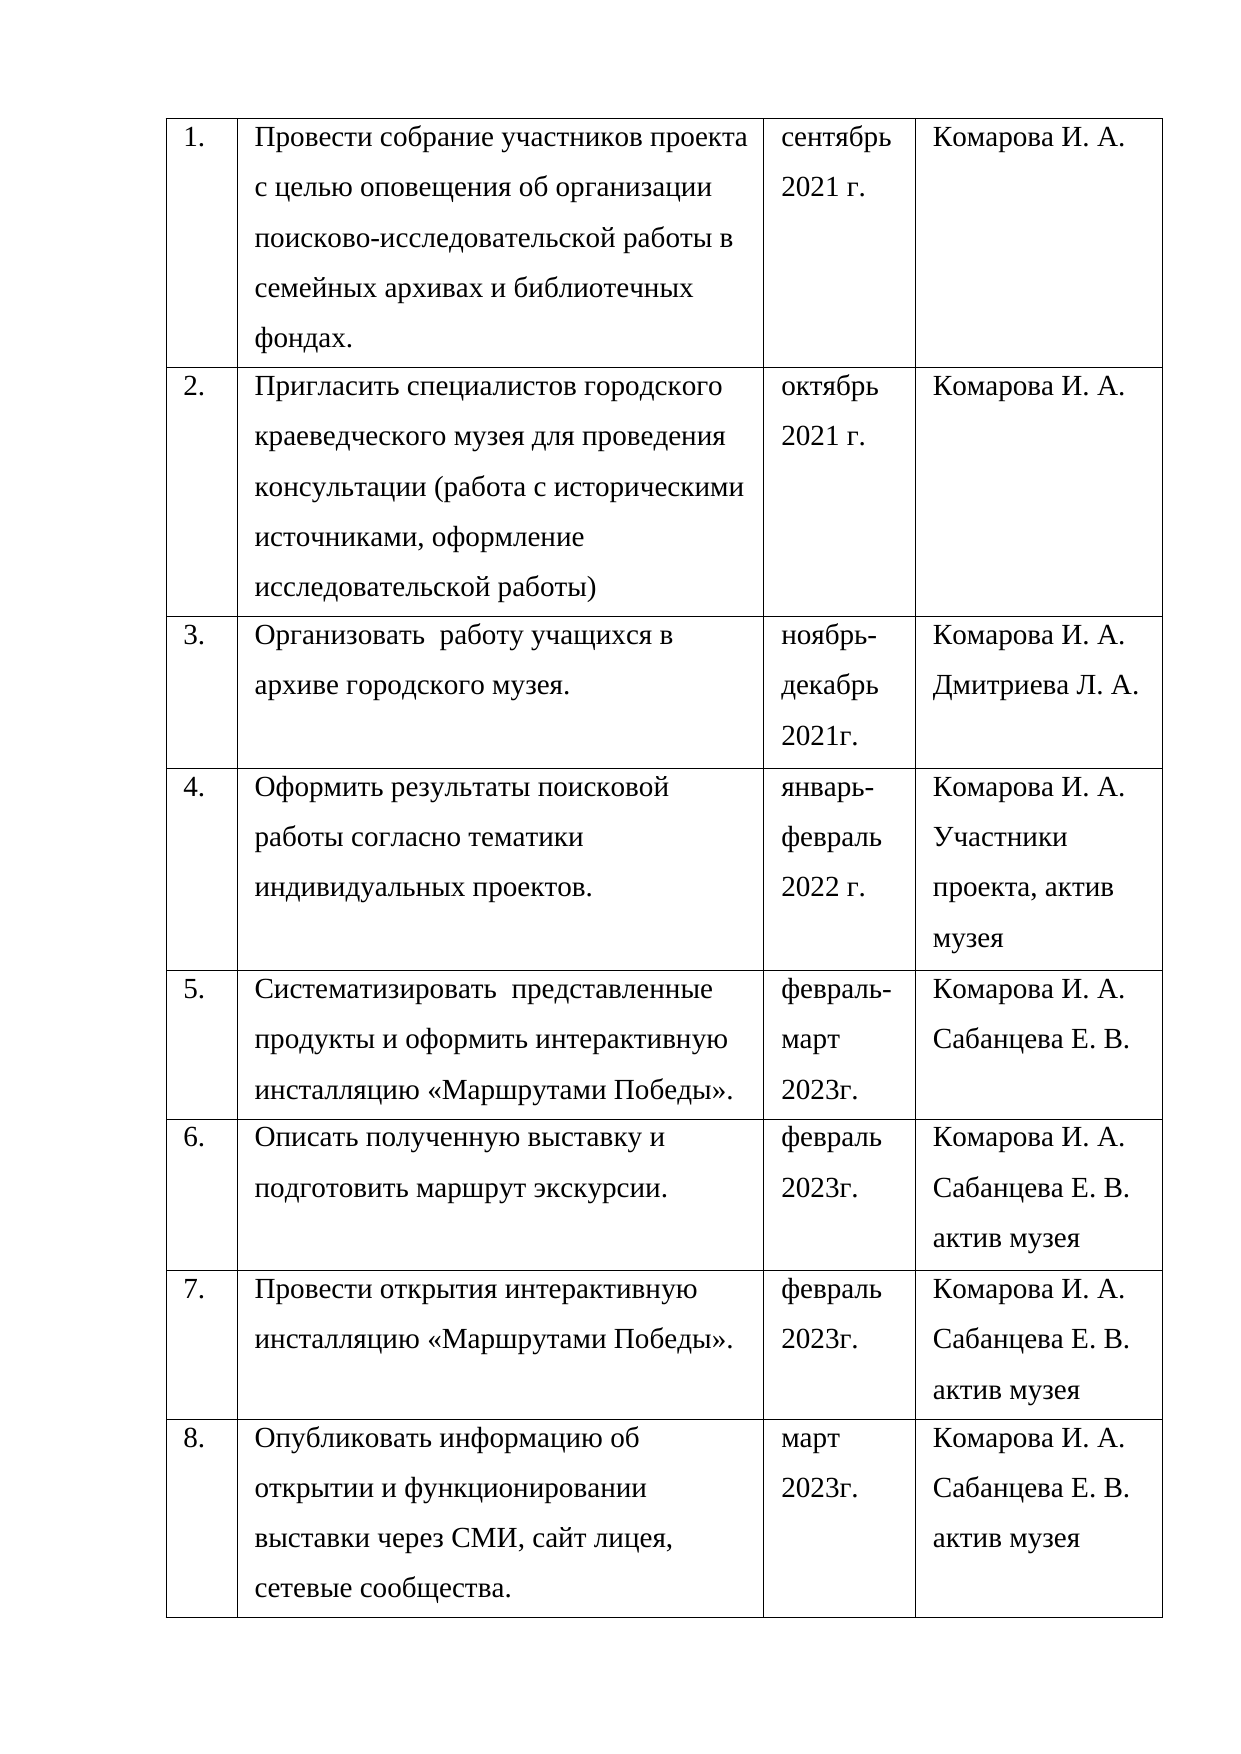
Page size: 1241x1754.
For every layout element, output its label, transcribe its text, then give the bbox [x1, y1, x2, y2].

table_cell 2. [167, 368, 237, 616]
table_cell 8. [167, 1420, 237, 1617]
table_cell Комарова И. А. [916, 119, 1162, 367]
table_cell Опубликовать информацию об открытии и функционировании выставки через СМИ, сайт лицея, сетевые сообщества. [238, 1420, 763, 1617]
table_cell Организовать работу учащихся в архиве городского музея. [238, 617, 763, 768]
table_cell ноябрь-декабрь 2021г. [764, 617, 915, 768]
table_cell 4. [167, 769, 237, 970]
table_cell Комарова И. А. Сабанцева Е. В. [916, 971, 1162, 1118]
table_cell октябрь 2021 г. [764, 368, 915, 616]
table_cell 3. [167, 617, 237, 768]
table_cell Комарова И. А. Участники проекта, актив музея [916, 769, 1162, 970]
table_cell 7. [167, 1271, 237, 1419]
table_cell Комарова И. А. Дмитриева Л. А. [916, 617, 1162, 768]
table_cell 5. [167, 971, 237, 1118]
table_cell Комарова И. А. Сабанцева Е. В. актив музея [916, 1271, 1162, 1419]
table_cell Комарова И. А. Сабанцева Е. В. актив музея [916, 1420, 1162, 1617]
table_cell 1. [167, 119, 237, 367]
table_cell март 2023г. [764, 1420, 915, 1617]
table_cell Систематизировать представленные продукты и оформить интерактивную инсталляцию «Маршрутами Победы». [238, 971, 763, 1118]
table_cell Провести открытия интерактивную инсталляцию «Маршрутами Победы». [238, 1271, 763, 1419]
table_cell Комарова И. А. Сабанцева Е. В. актив музея [916, 1120, 1162, 1270]
table_cell Комарова И. А. [916, 368, 1162, 616]
table_cell Пригласить специалистов городского краеведческого музея для проведения консультации (работа с историческими источниками, оформление исследовательской работы) [238, 368, 763, 616]
table_cell Провести собрание участников проекта с целью оповещения об организации поисково-исследовательской работы в семейных архивах и библиотечных фондах. [238, 119, 763, 367]
table_cell январь-февраль 2022 г. [764, 769, 915, 970]
table_cell февраль-март 2023г. [764, 971, 915, 1118]
table_cell февраль 2023г. [764, 1271, 915, 1419]
table_cell Описать полученную выставку и подготовить маршрут экскурсии. [238, 1120, 763, 1270]
table_cell 6. [167, 1120, 237, 1270]
table_cell февраль 2023г. [764, 1120, 915, 1270]
table_cell сентябрь 2021 г. [764, 119, 915, 367]
table_cell Оформить результаты поисковой работы согласно тематики индивидуальных проектов. [238, 769, 763, 970]
